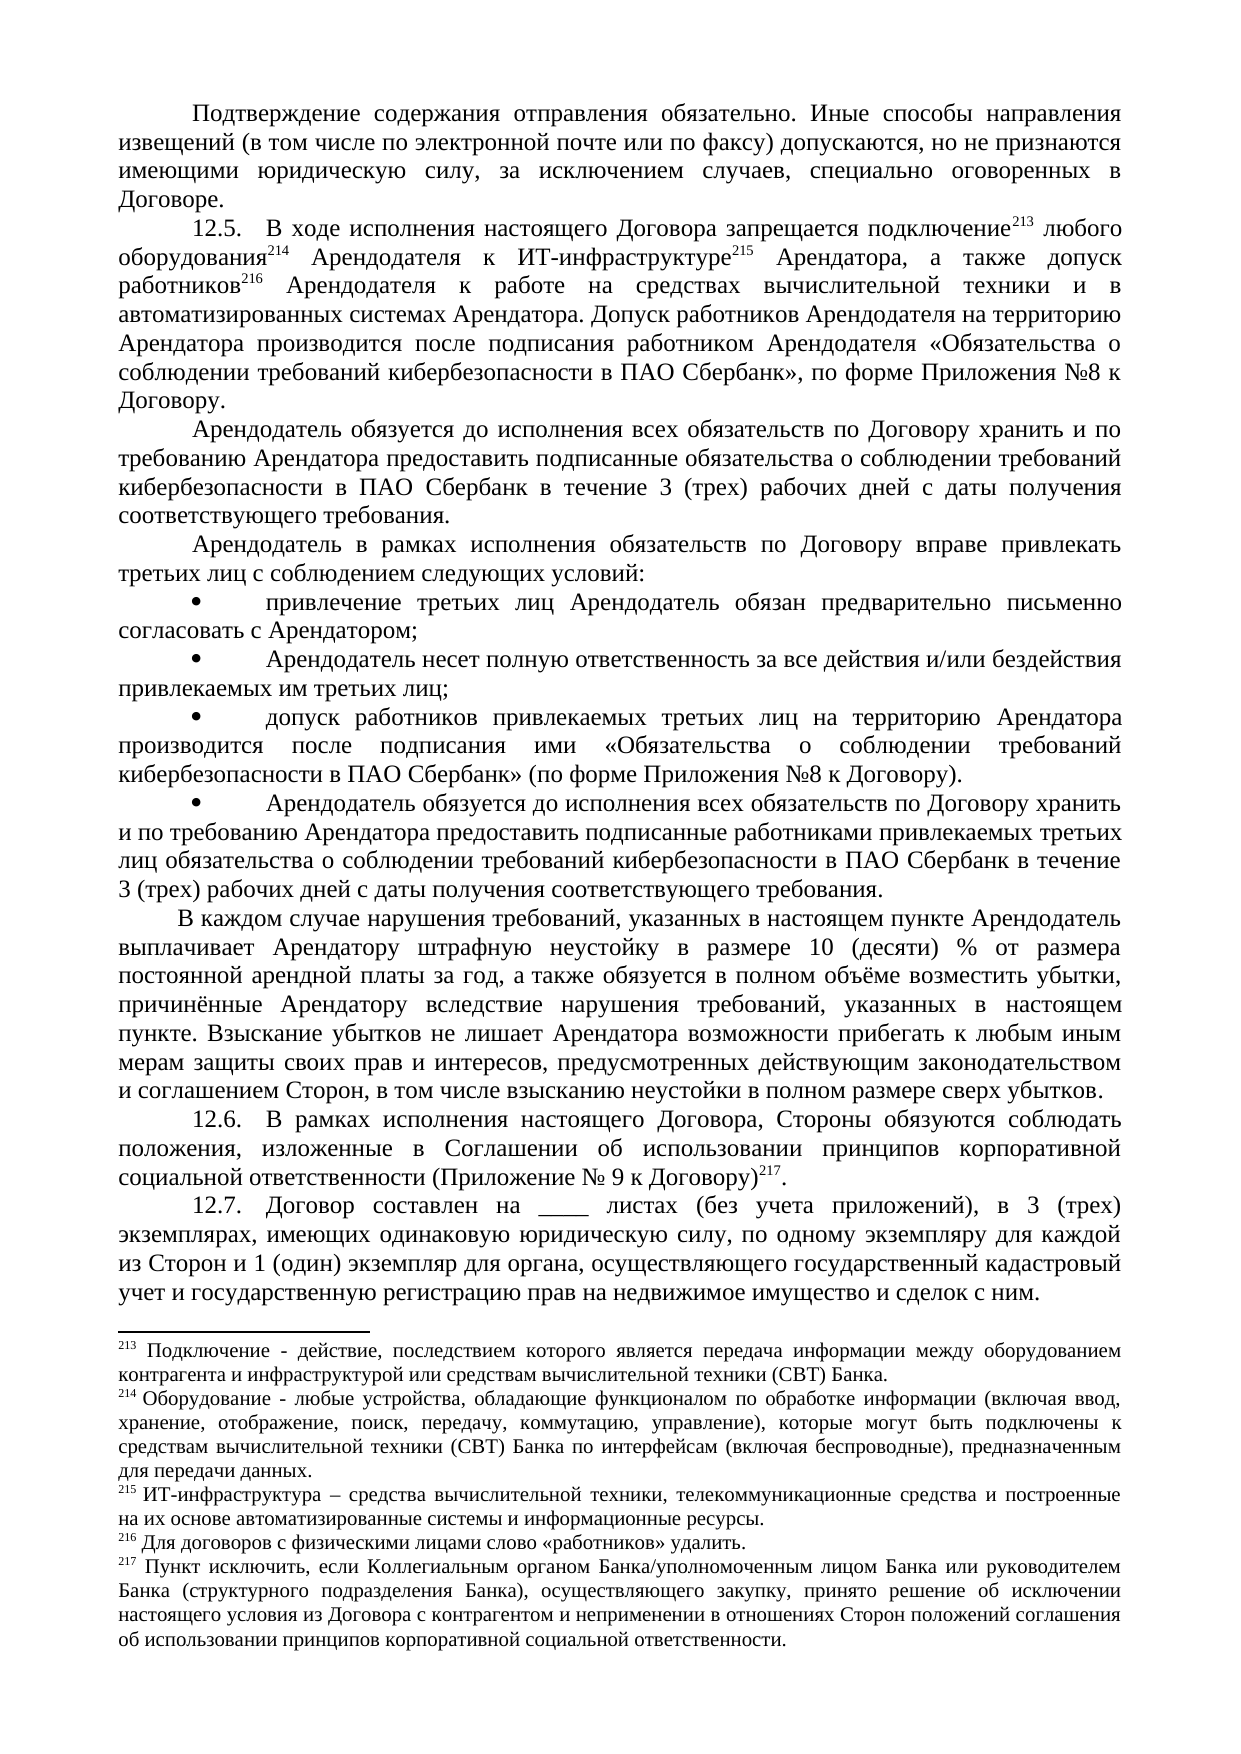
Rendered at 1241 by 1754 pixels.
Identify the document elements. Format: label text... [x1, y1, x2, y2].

text Арендодатель обязуется до исполнения всех обязательств по Договору хранить и по требованию Арендатора предоставить подписанные обязательства о соблюдении требований кибербезопасности в ПАО Сбербанк в течение 3 (трех) рабочих дней с даты получения соответствующего требования. [118, 414, 1122, 529]
list В ходе исполнения настоящего Договора запрещается подключение любого оборудования Арендодателя к ИТ-инфраструктуре Арендатора, а также допуск работников Арендодателя к работе на средствах вычислительной техники и в автоматизированных системах Арендатора. Допуск работников Арендодателя на территорию Арендатора производится после подписания работником Арендодателя «Обязательства о соблюдении требований кибербезопасности в ПАО Сбербанк», по форме Приложения №8 к Договору. [118, 213, 1122, 414]
text Подтверждение содержания отправления обязательно. Иные способы направления извещений (в том числе по электронной почте или по факсу) допускаются, но не признаются имеющими юридическую силу, за исключением случаев, специально оговоренных в Договоре. [118, 98, 1122, 213]
list Арендодатель обязуется до исполнения всех обязательств по Договору хранить и по требованию Арендатора предоставить подписанные работниками привлекаемых третьих лиц обязательства о соблюдении требований кибербезопасности в ПАО Сбербанк в течение 3 (трех) рабочих дней с даты получения соответствующего требования. [118, 788, 1122, 903]
list Арендодатель в рамках исполнения обязательств по Договору вправе привлекать третьих лиц с соблюдением следующих условий: [118, 529, 1122, 587]
list Договор составлен на ____ листах (без учета приложений), в 3 (трех) экземплярах, имеющих одинаковую юридическую силу, по одному экземпляру для каждой из Сторон и 1 (один) экземпляр для органа, осуществляющего государственный кадастровый учет и государственную регистрацию прав на недвижимое имущество и сделок с ним. [118, 1190, 1122, 1305]
list привлечение третьих лиц Арендодатель обязан предварительно письменно согласовать с Арендатором; [118, 587, 1122, 644]
text В каждом случае нарушения требований, указанных в настоящем пункте Арендодатель выплачивает Арендатору штрафную неустойку в размере 10 (десяти) % от размера постоянной арендной платы за год, а также обязуется в полном объёме возместить убытки, причинённые Арендатору вследствие нарушения требований, указанных в настоящем пункте. Взыскание убытков не лишает Арендатора возможности прибегать к любым иным мерам защиты своих прав и интересов, предусмотренных действующим законодательством и соглашением Сторон, в том числе взысканию неустойки в полном размере сверх убытков. [118, 903, 1122, 1104]
list В рамках исполнения настоящего Договора, Стороны обязуются соблюдать положения, изложенные в Соглашении об использовании принципов корпоративной социальной ответственности (Приложение № 9 к Договору). [118, 1104, 1122, 1190]
list Арендодатель несет полную ответственность за все действия и/или бездействия привлекаемых им третьих лиц; [118, 644, 1122, 702]
list допуск работников привлекаемых третьих лиц на территорию Арендатора производится после подписания ими «Обязательства о соблюдении требований кибербезопасности в ПАО Сбербанк» (по форме Приложения №8 к Договору). [118, 702, 1122, 788]
